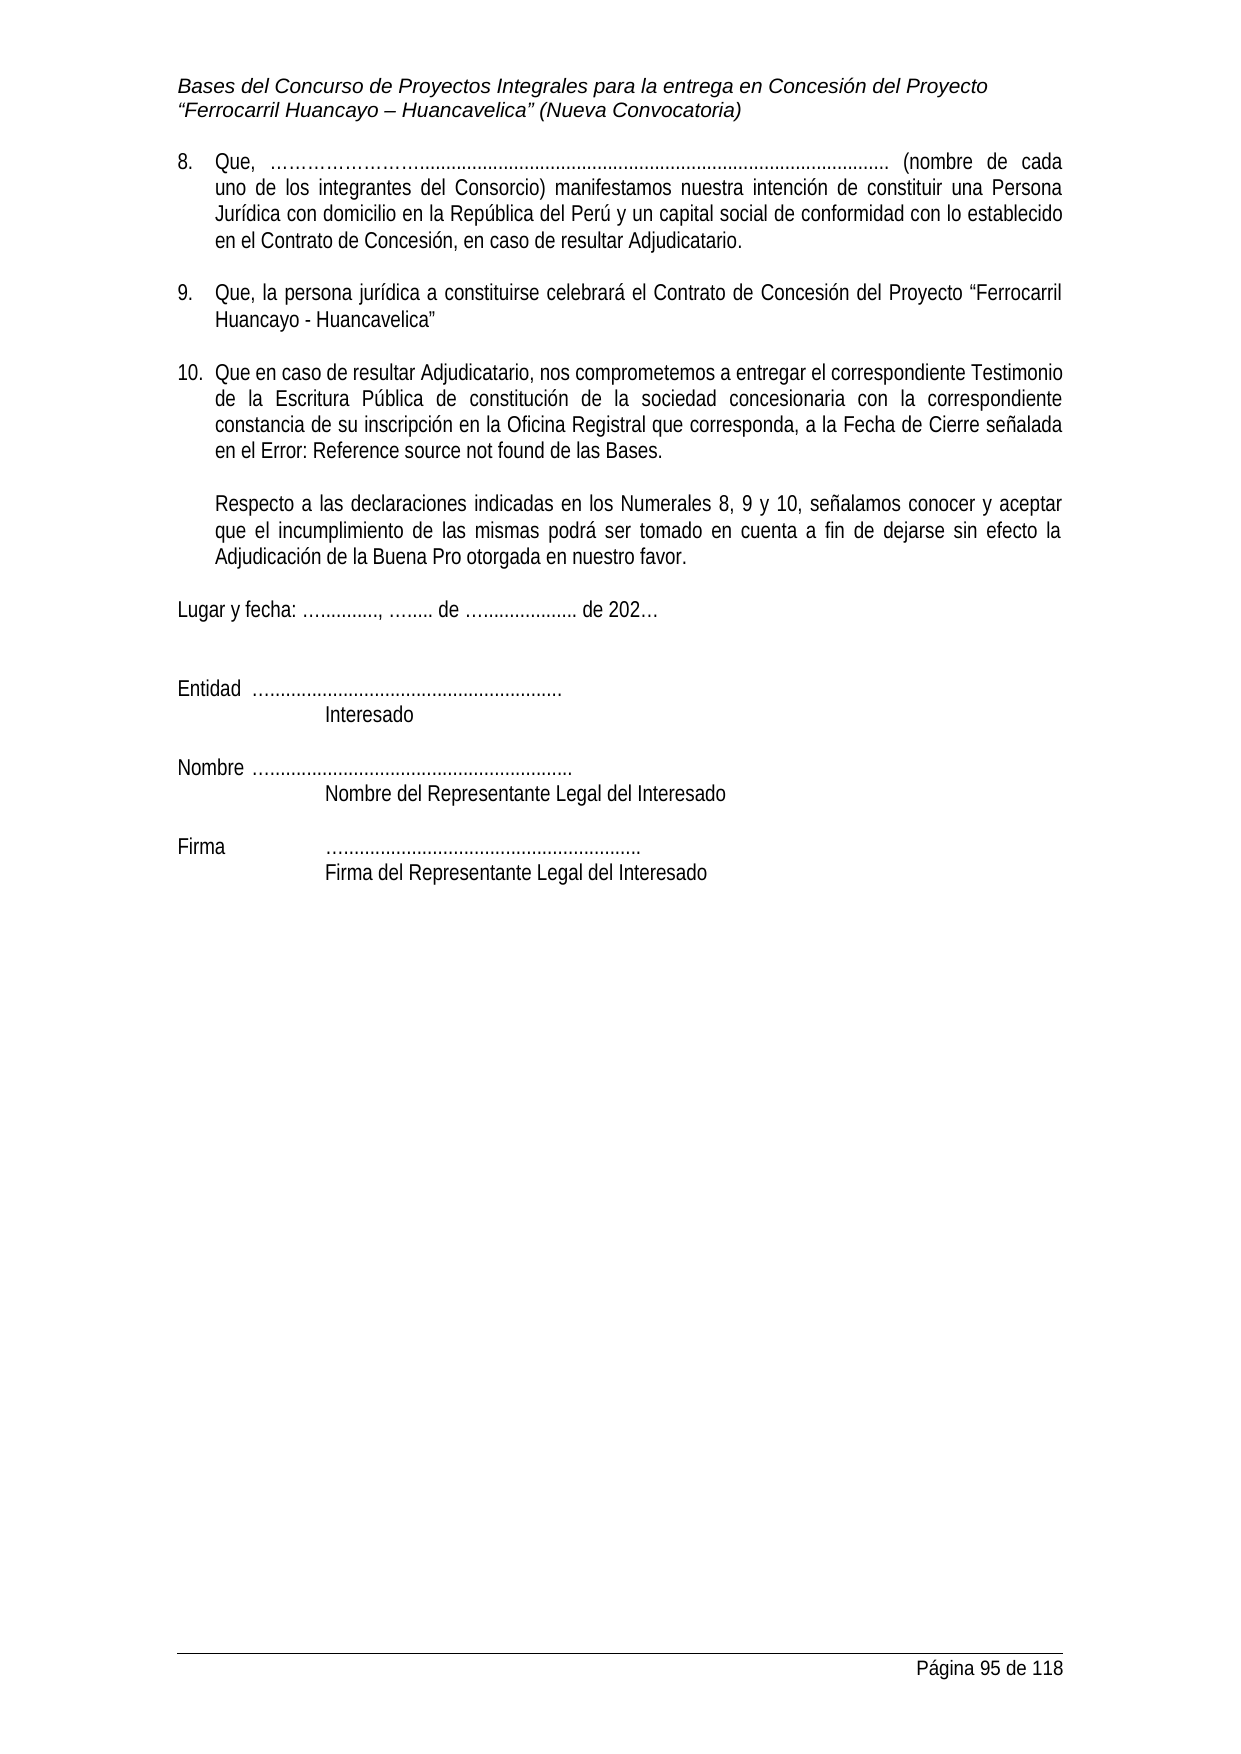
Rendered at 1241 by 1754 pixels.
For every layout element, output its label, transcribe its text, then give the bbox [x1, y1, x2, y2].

text Nombre del Representante Legal del Interesado [251, 780, 1063, 806]
text Firma …......................................................... [177, 833, 1063, 859]
text Lugar y fecha: …..........., …..... de ….................. de 202… [177, 596, 1063, 622]
text Entidad …........................................................ [177, 675, 1063, 701]
text Firma del Representante Legal del Interesado [251, 859, 1063, 886]
text Nombre ….......................................................... [177, 754, 1063, 780]
list Que, …………………….......................................................................................... (nombre de cada uno de los integrantes del Consorcio) manifestamos nuestra intención de constituir una Persona Jurídica con domicilio en la República del Perú y un capital social de conformidad con lo establecido en el Contrato de Concesión, en caso de resultar Adjudicatario. [177, 148, 1063, 253]
list Que, la persona jurídica a constituirse celebrará el Contrato de Concesión del Proyecto “Ferrocarril Huancayo - Huancavelica” [177, 279, 1063, 332]
text Respecto a las declaraciones indicadas en los Numerales 8, 9 y 10, señalamos conocer y aceptar que el incumplimiento de las mismas podrá ser tomado en cuenta a fin de dejarse sin efecto la Adjudicación de la Buena Pro otorgada en nuestro favor. [215, 490, 1063, 569]
text Interesado [251, 701, 1063, 727]
